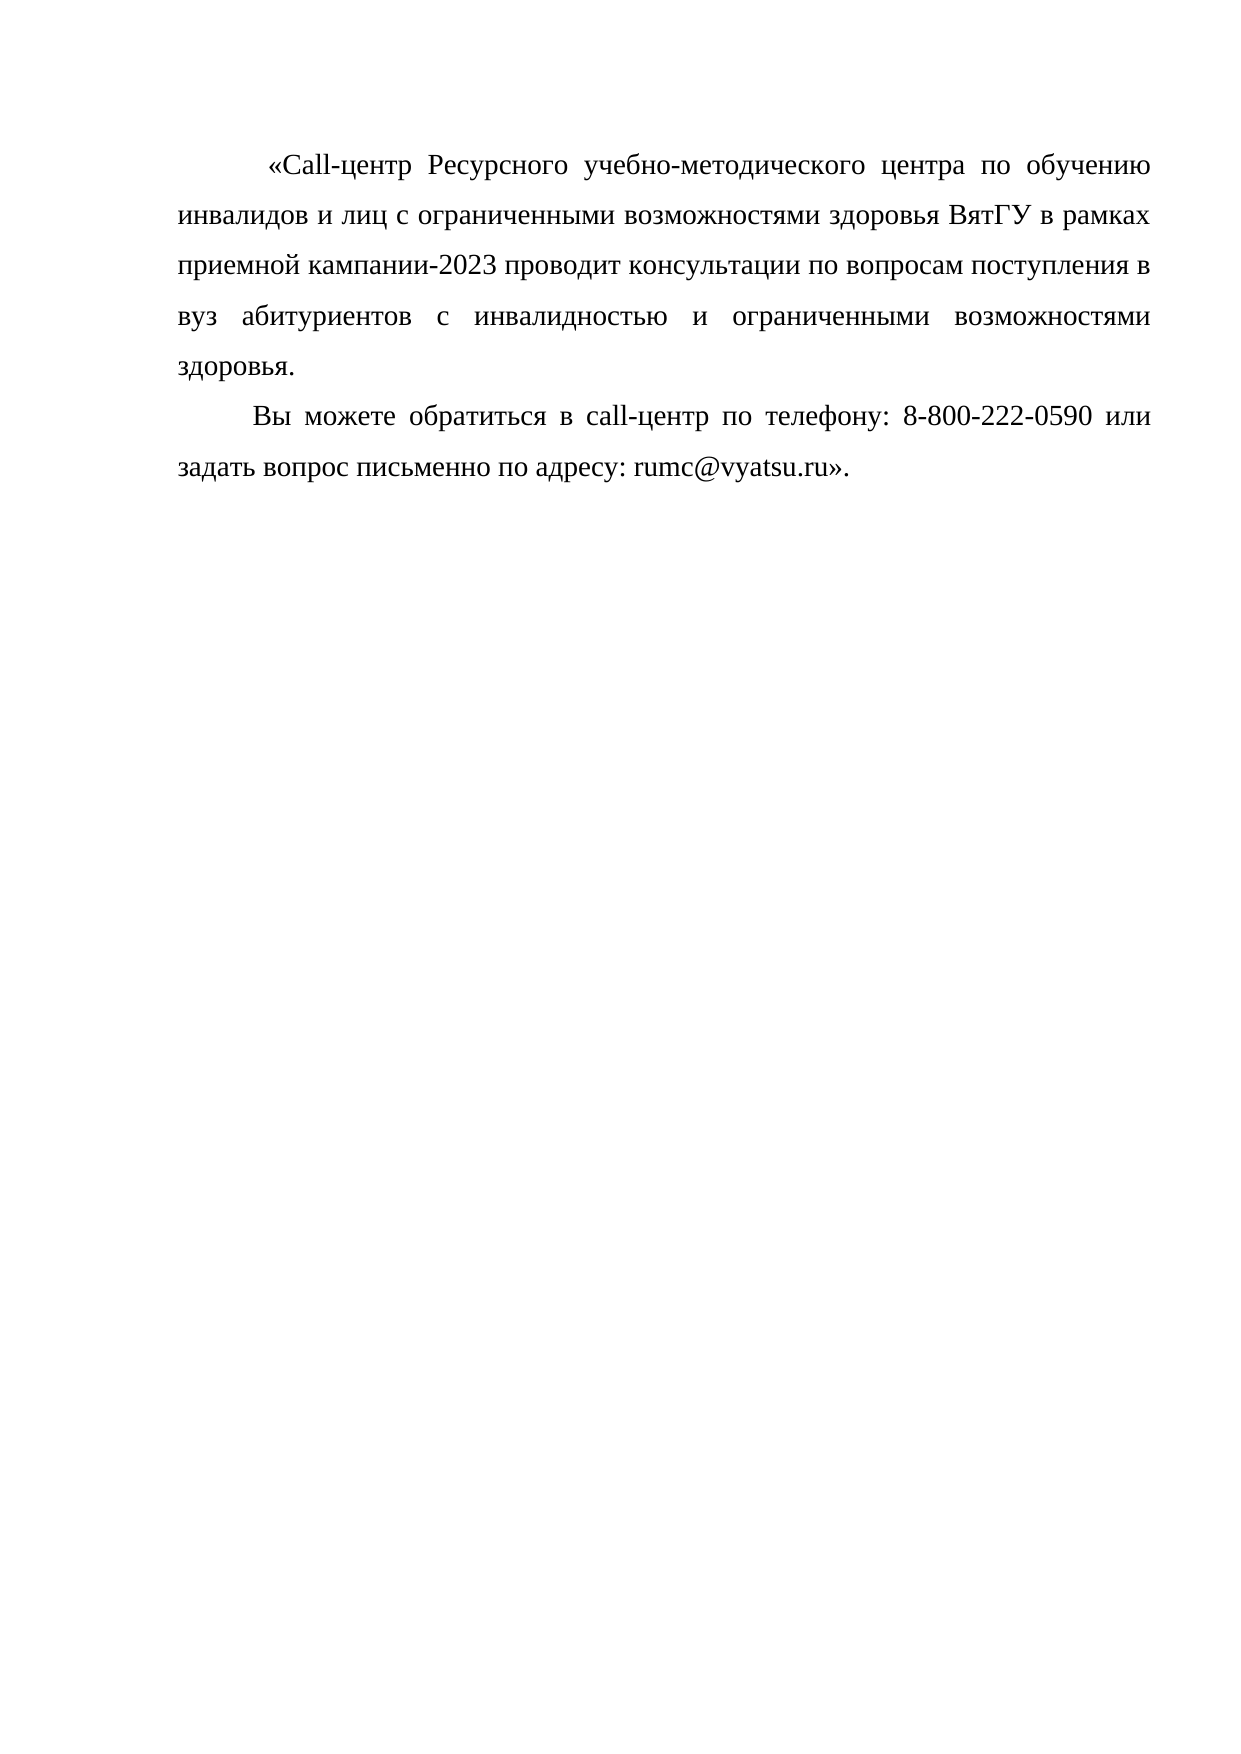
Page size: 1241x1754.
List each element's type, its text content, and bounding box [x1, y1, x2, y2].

text «Call-центр Ресурсного учебно-методического центра по обучению инвалидов и лиц с ограниченными возможностями здоровья ВятГУ в рамках приемной кампании-2023 проводит консультации по вопросам поступления в вуз абитуриентов с инвалидностью и ограниченными возможностями здоровья. [177, 147, 1152, 382]
text Вы можете обратиться в сall-центр по телефону: 8-800-222-0590 или задать вопрос письменно по адресу: rumc@vyatsu.ru». [177, 398, 1152, 482]
